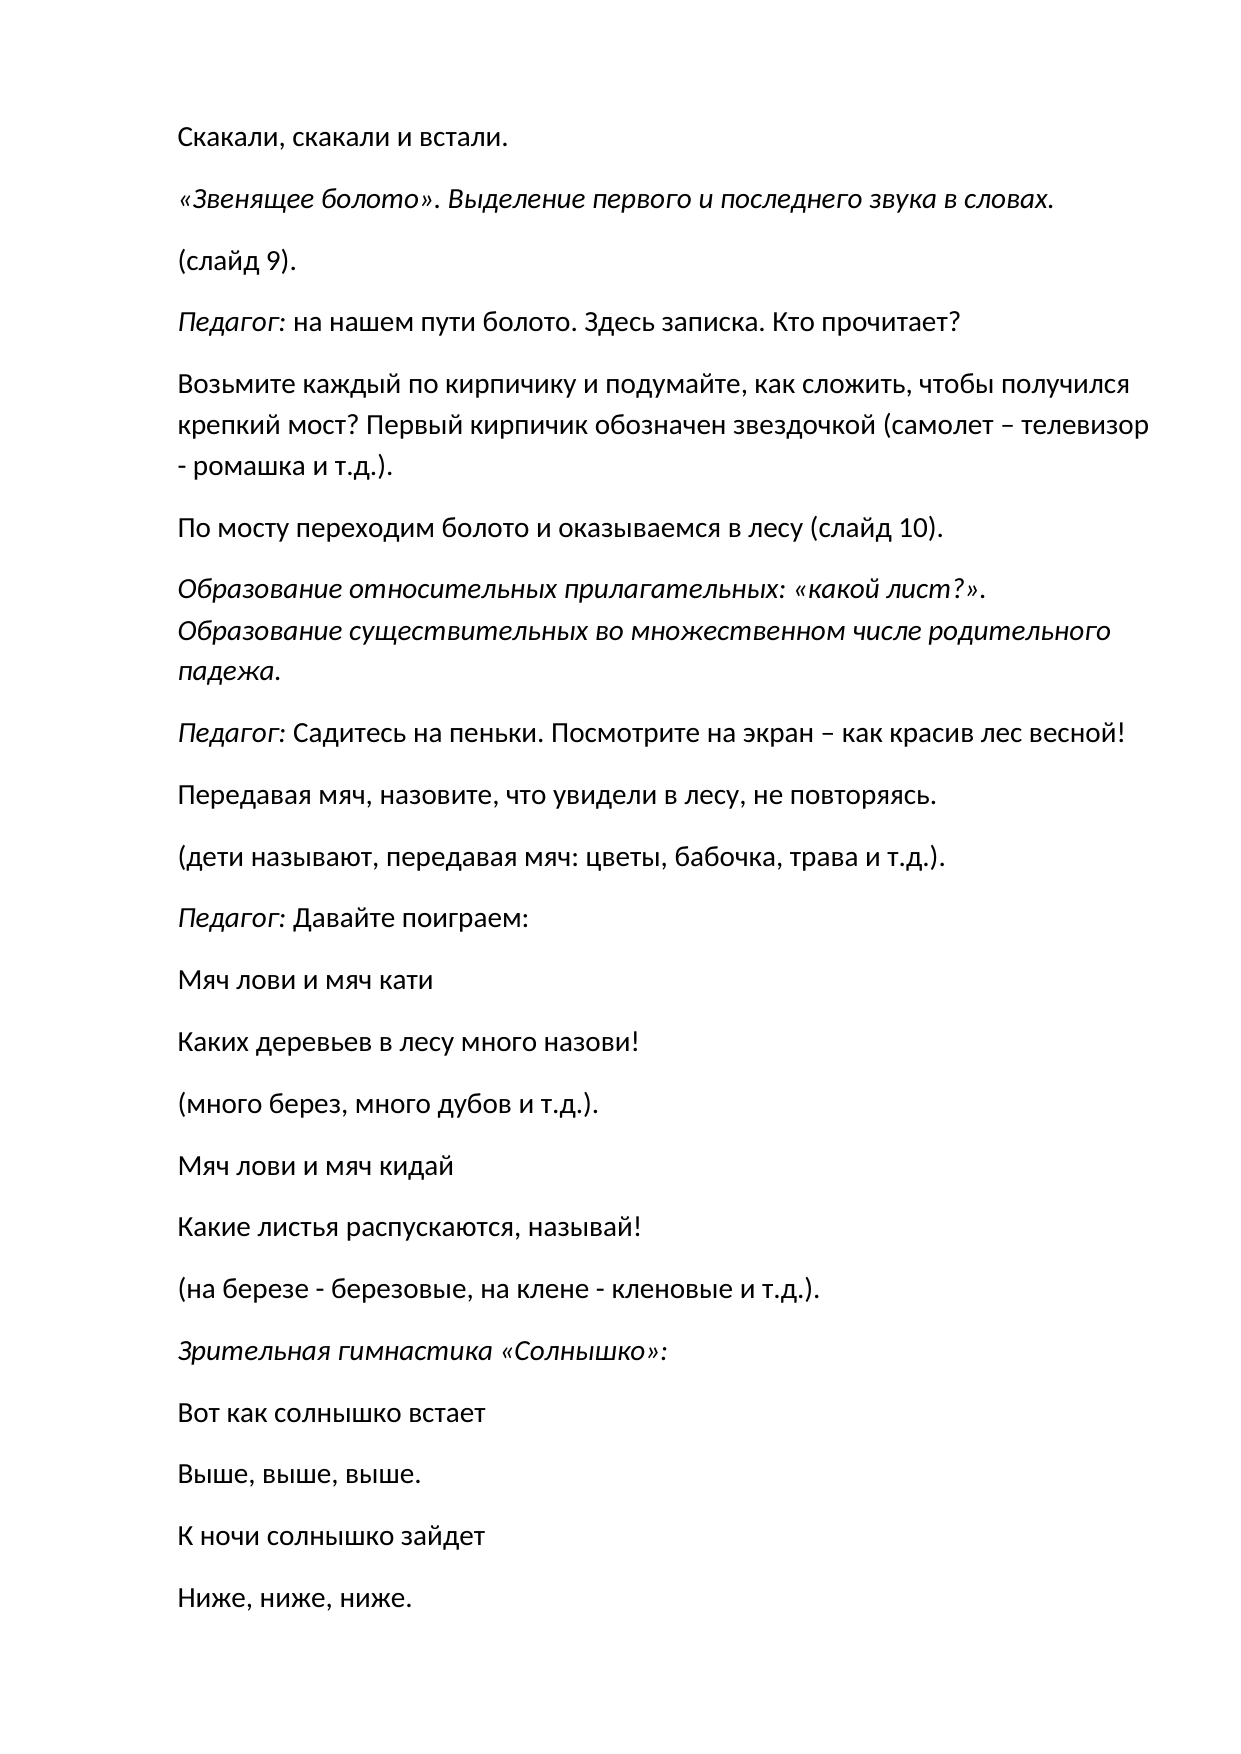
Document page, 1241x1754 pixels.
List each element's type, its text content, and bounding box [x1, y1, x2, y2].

text Передавая мяч, назовите, что увидели в лесу, не повторяясь. [177, 776, 1152, 812]
text (много берез, много дубов и т.д.). [177, 1085, 1152, 1121]
text (слайд 9). [177, 242, 1152, 277]
text Педагог: Садитесь на пеньки. Посмотрите на экран – как красив лес весной! [177, 714, 1152, 750]
text «Звенящее болото». Выделение первого и последнего звука в словах. [177, 180, 1152, 216]
text (на березе - березовые, на клене - кленовые и т.д.). [177, 1270, 1152, 1306]
text Мяч лови и мяч кати [177, 961, 1152, 997]
text Зрительная гимнастика «Солнышко»: [177, 1332, 1152, 1368]
text Мяч лови и мяч кидай [177, 1147, 1152, 1182]
text Возьмите каждый по кирпичику и подумайте, как сложить, чтобы получился крепкий мост? Первый кирпичик обозначен звездочкой (самолет – телевизор - ромашка и т.д.). [177, 365, 1152, 483]
text (дети называют, передавая мяч: цветы, бабочка, трава и т.д.). [177, 838, 1152, 873]
text Образование относительных прилагательных: «какой лист?». Образование существительных во множественном числе родительного падежа. [177, 571, 1152, 688]
text Какие листья распускаются, называй! [177, 1208, 1152, 1244]
text Каких деревьев в лесу много назови! [177, 1023, 1152, 1059]
text Скакали, скакали и встали. [177, 118, 1152, 154]
text Ниже, ниже, ниже. [177, 1579, 1152, 1615]
text Выше, выше, выше. [177, 1456, 1152, 1491]
text Педагог: на нашем пути болото. Здесь записка. Кто прочитает? [177, 303, 1152, 339]
text По мосту переходим болото и оказываемся в лесу (слайд 10). [177, 509, 1152, 544]
text К ночи солнышко зайдет [177, 1517, 1152, 1553]
text Педагог: Давайте поиграем: [177, 899, 1152, 935]
text Вот как солнышко встает [177, 1394, 1152, 1429]
